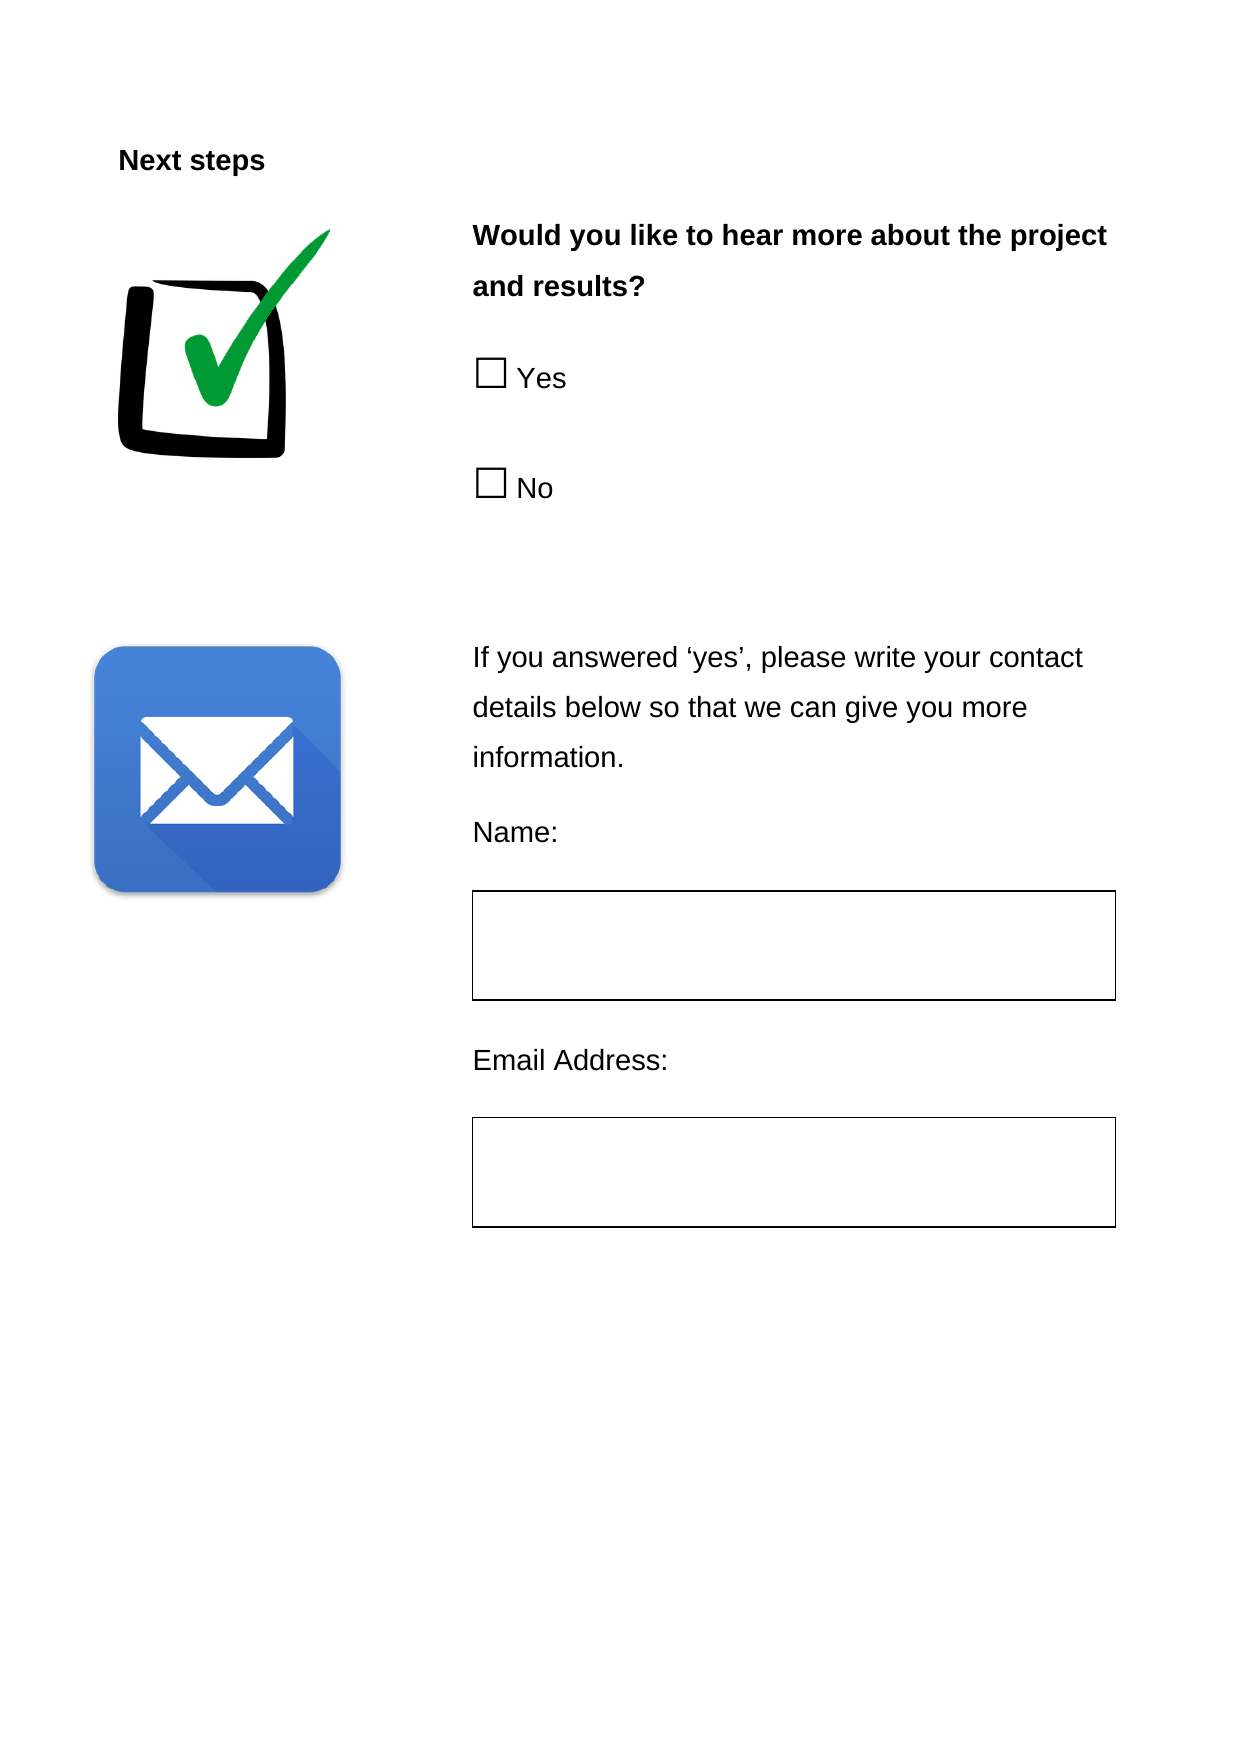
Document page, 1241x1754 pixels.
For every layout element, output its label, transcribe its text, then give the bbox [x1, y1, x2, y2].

text Email Address: [472, 1042, 1122, 1076]
text Next steps [118, 143, 1122, 177]
text If you answered ‘yes’, please write your contact details below so that we can give you more information. [472, 639, 1122, 774]
text Would you like to hear more about the project and results? [472, 218, 1122, 302]
picture [86, 640, 348, 902]
picture [118, 228, 331, 458]
text Name: [472, 816, 1122, 849]
list Yes [472, 344, 1122, 401]
list No [472, 454, 1122, 511]
